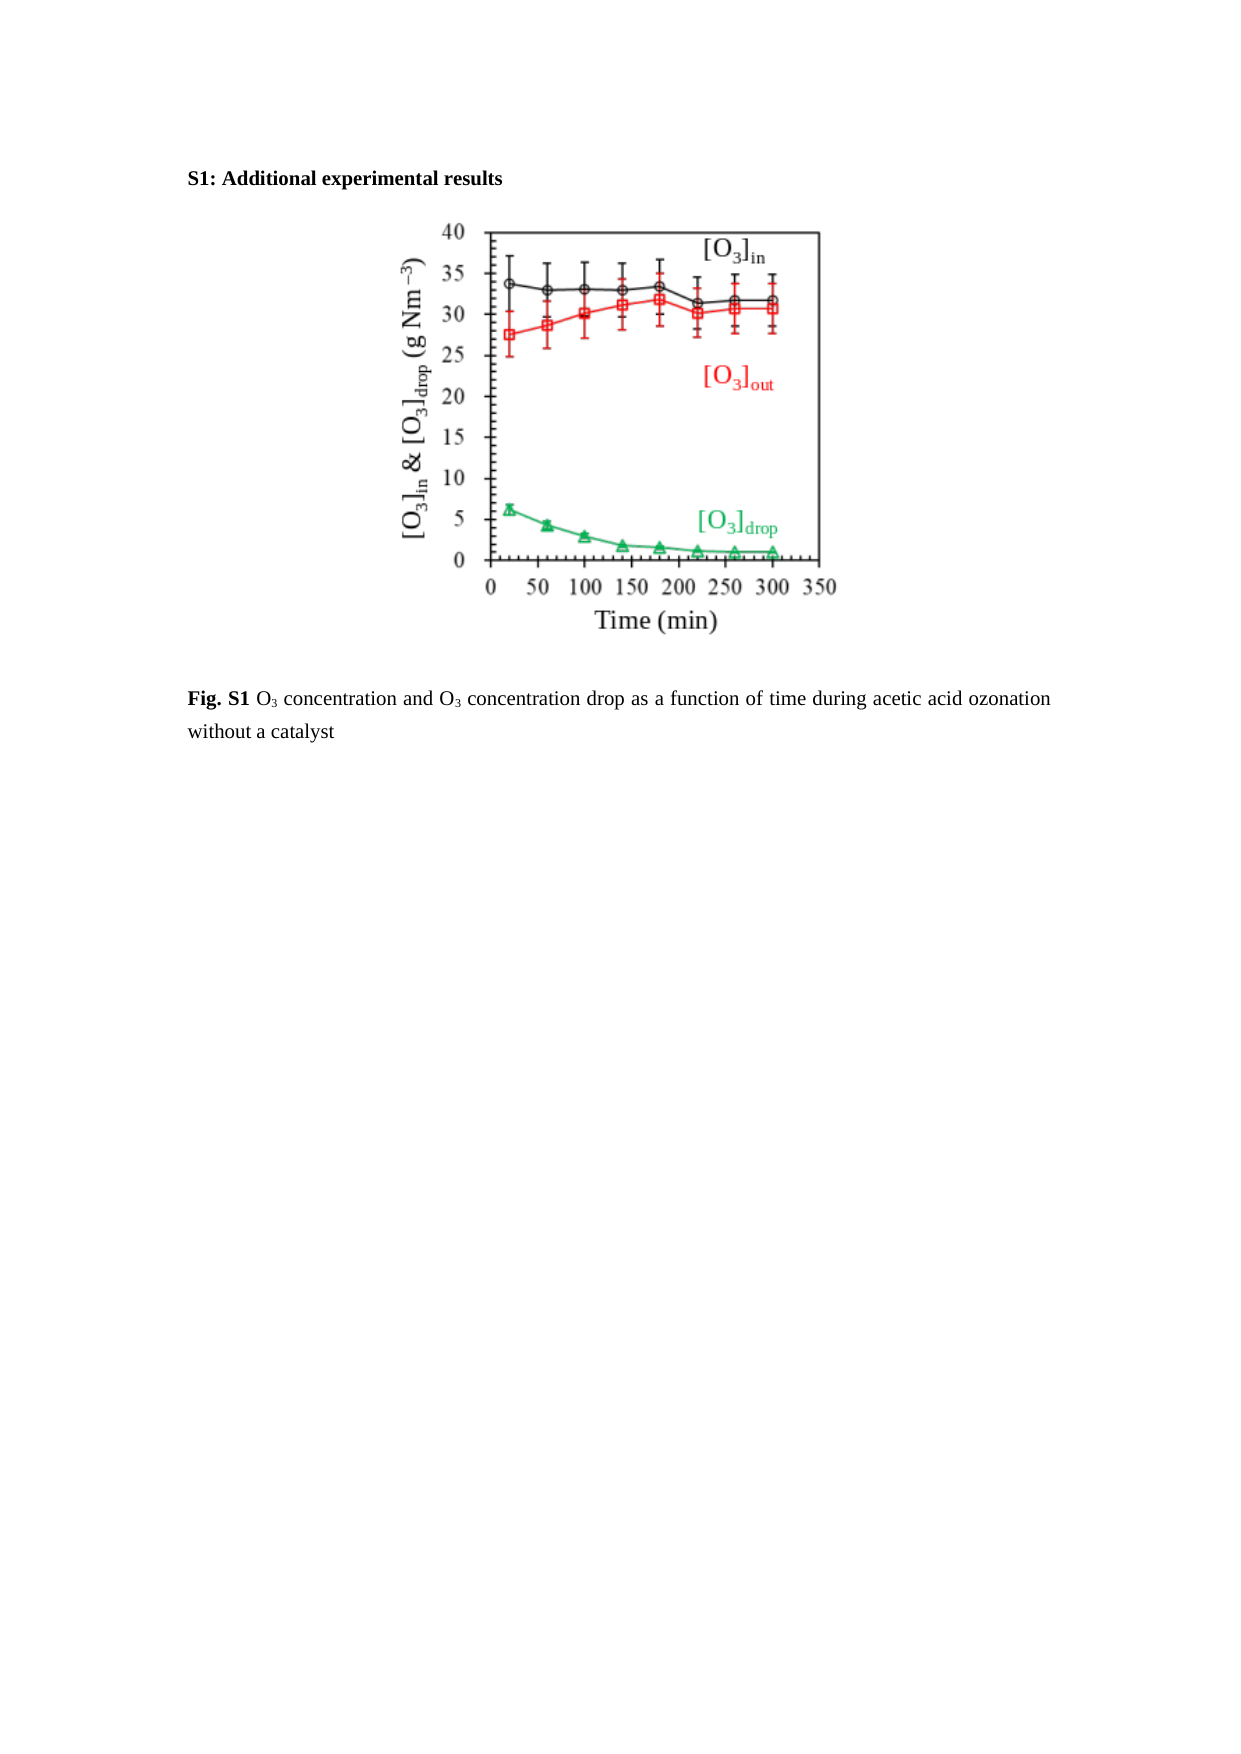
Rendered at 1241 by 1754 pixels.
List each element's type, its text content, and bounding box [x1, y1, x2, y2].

text Fig. S1 O3 concentration and O3 concentration drop as a function of time during acetic acid ozonation without a catalyst [187, 682, 1053, 747]
text S1: Additional experimental results [187, 162, 1053, 194]
